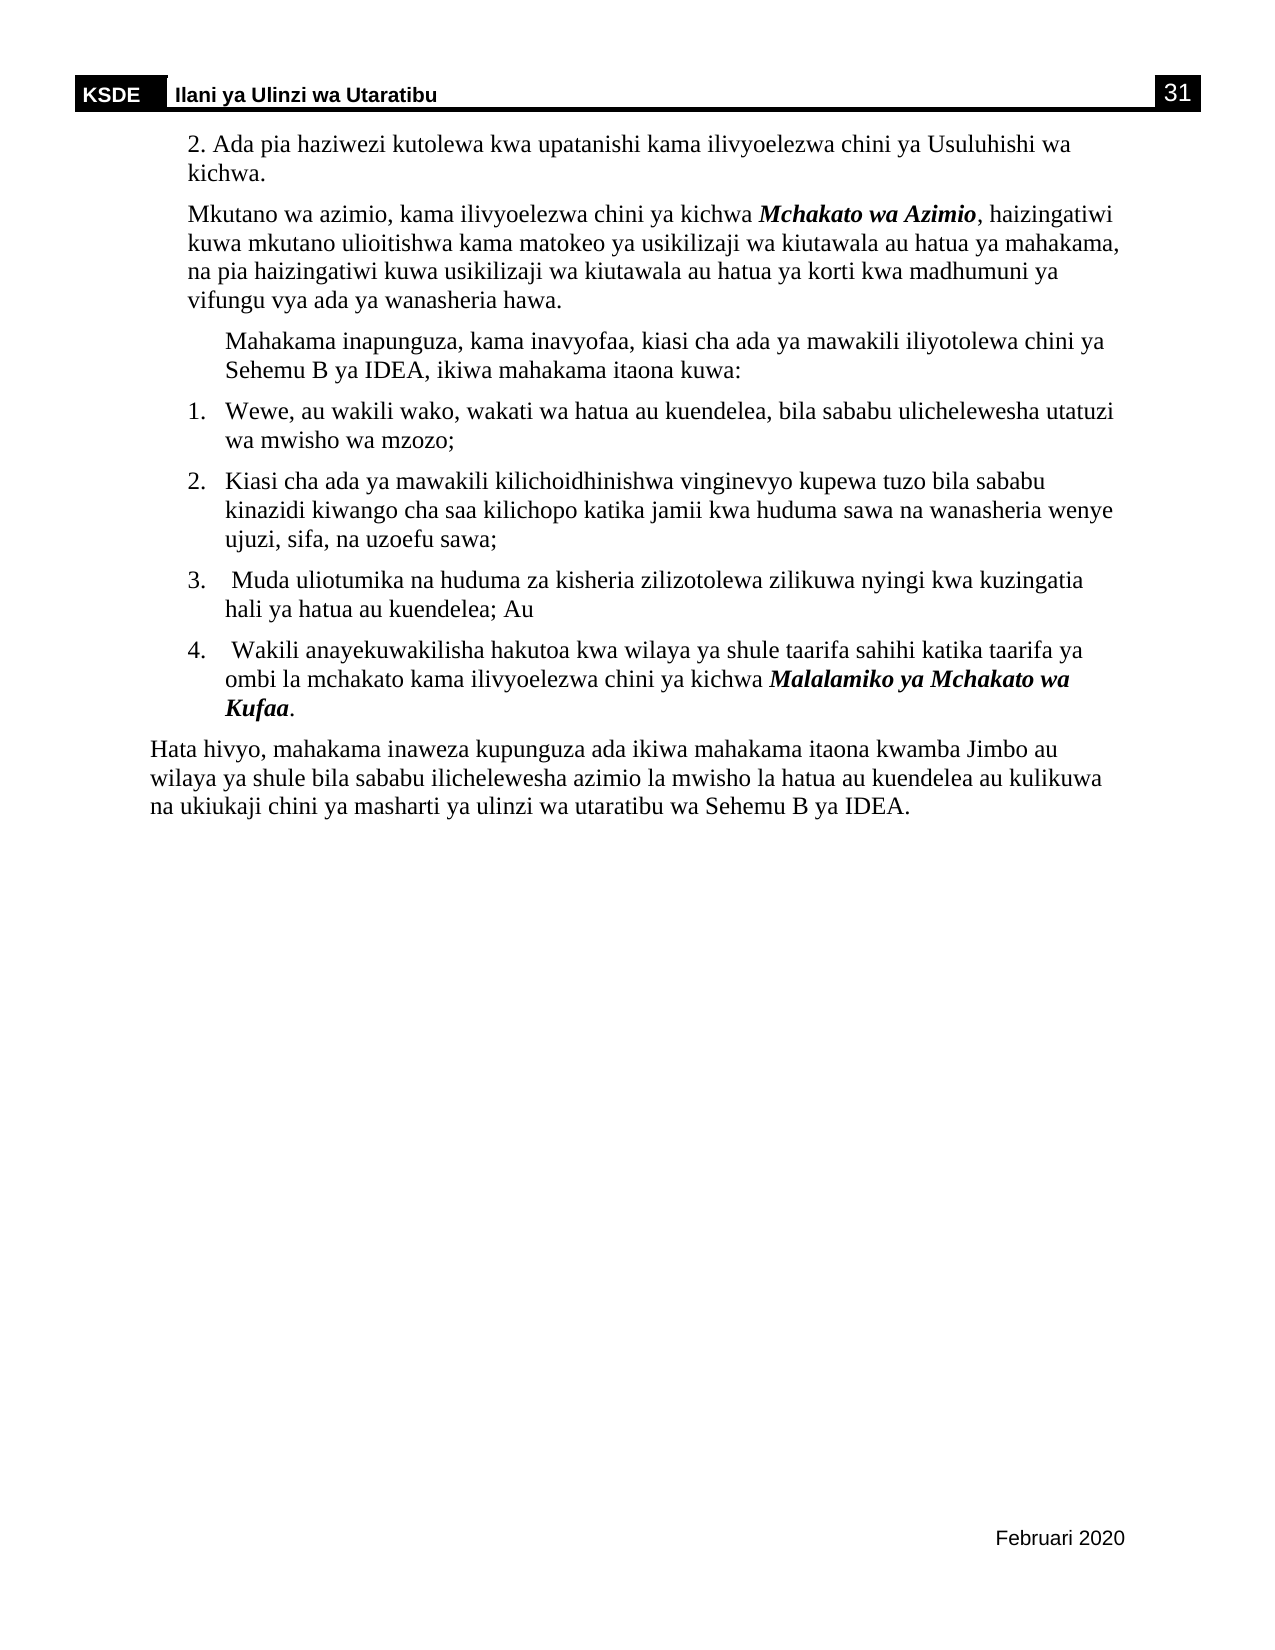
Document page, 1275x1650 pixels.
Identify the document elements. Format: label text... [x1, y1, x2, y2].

text Mahakama inapunguza, kama inavyofaa, kiasi cha ada ya mawakili iliyotolewa chini ya Sehemu B ya IDEA, ikiwa mahakama itaona kuwa: [225, 326, 1125, 384]
text 2. Ada pia haziwezi kutolewa kwa upatanishi kama ilivyoelezwa chini ya Usuluhishi wa kichwa. [187, 129, 1125, 186]
text Mkutano wa azimio, kama ilivyoelezwa chini ya kichwa Mchakato wa Azimio, haizingatiwi kuwa mkutano ulioitishwa kama matokeo ya usikilizaji wa kiutawala au hatua ya mahakama, na pia haizingatiwi kuwa usikilizaji wa kiutawala au hatua ya korti kwa madhumuni ya vifungu vya ada ya wanasheria hawa. [187, 199, 1125, 314]
list Wewe, au wakili wako, wakati wa hatua au kuendelea, bila sababu ulichelewesha utatuzi wa mwisho wa mzozo; [187, 396, 1125, 454]
list Kiasi cha ada ya mawakili kilichoidhinishwa vinginevyo kupewa tuzo bila sababu kinazidi kiwango cha saa kilichopo katika jamii kwa huduma sawa na wanasheria wenye ujuzi, sifa, na uzoefu sawa; [187, 466, 1125, 553]
list Wakili anayekuwakilisha hakutoa kwa wilaya ya shule taarifa sahihi katika taarifa ya ombi la mchakato kama ilivyoelezwa chini ya kichwa Malalamiko ya Mchakato wa Kufaa. [187, 635, 1125, 721]
text Hata hivyo, mahakama inaweza kupunguza ada ikiwa mahakama itaona kwamba Jimbo au wilaya ya shule bila sababu ilichelewesha azimio la mwisho la hatua au kuendelea au kulikuwa na ukiukaji chini ya masharti ya ulinzi wa utaratibu wa Sehemu B ya IDEA. [150, 734, 1125, 820]
list Muda uliotumika na huduma za kisheria zilizotolewa zilikuwa nyingi kwa kuzingatia hali ya hatua au kuendelea; Au [187, 565, 1125, 623]
